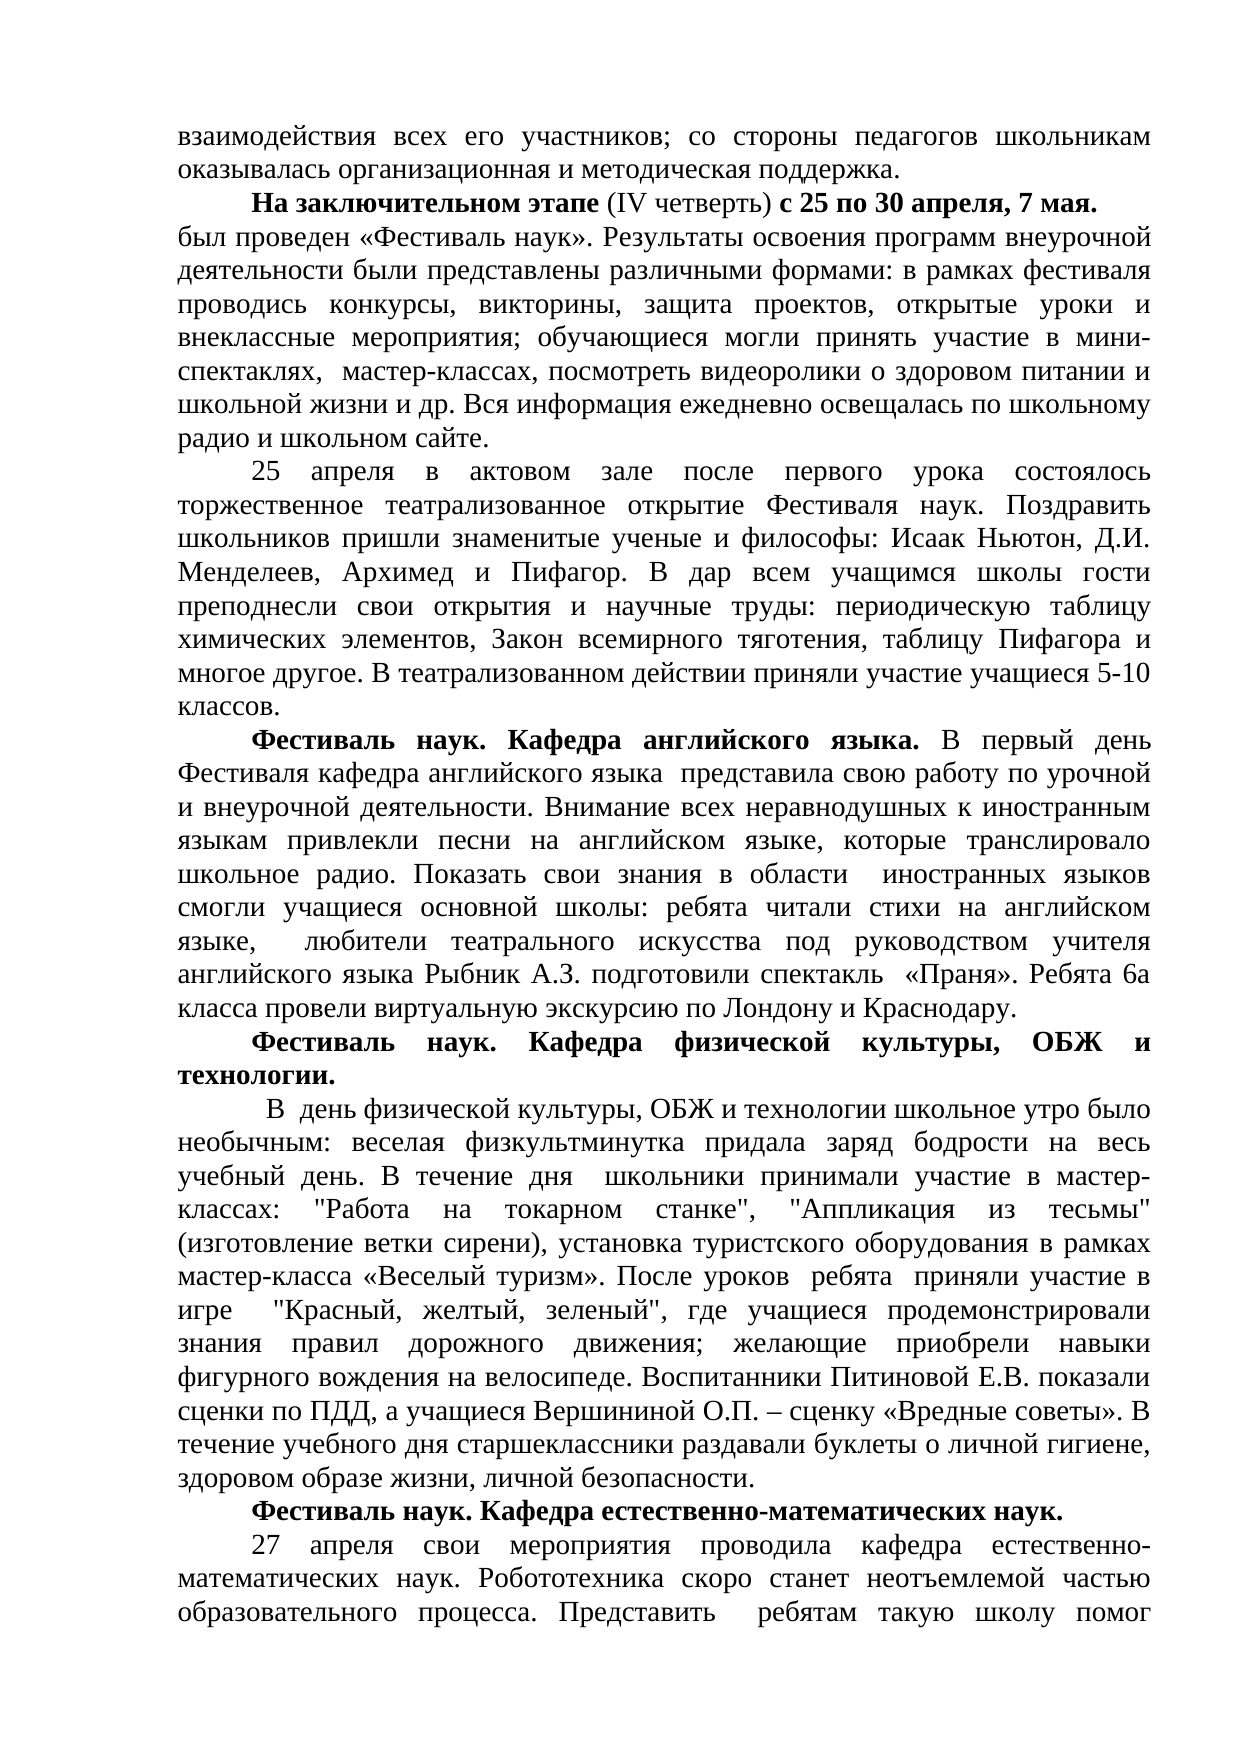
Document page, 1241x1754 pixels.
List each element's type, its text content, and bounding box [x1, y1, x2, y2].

text Фестиваль наук. Кафедра естественно-математических наук. [177, 1493, 1152, 1527]
text был проведен «Фестиваль наук». Результаты освоения программ внеурочной деятельности были представлены различными формами: в рамках фестиваля проводись конкурсы, викторины, защита проектов, открытые уроки и внеклассные мероприятия; обучающиеся могли принять участие в мини-спектаклях, мастер-классах, посмотреть видеоролики о здоровом питании и школьной жизни и др. Вся информация ежедневно освещалась по школьному радио и школьном сайте. [177, 219, 1152, 453]
text 25 апреля в актовом зале после первого урока состоялось торжественное театрализованное открытие Фестиваля наук. Поздравить школьников пришли знаменитые ученые и философы: Исаак Ньютон, Д.И. Менделеев, Архимед и Пифагор. В дар всем учащимся школы гости преподнесли свои открытия и научные труды: периодическую таблицу химических элементов, Закон всемирного тяготения, таблицу Пифагора и многое другое. В театрализованном действии приняли участие учащиеся 5-10 классов. [177, 453, 1152, 722]
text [177, 118, 1152, 185]
text В день физической культуры, ОБЖ и технологии школьное утро было необычным: веселая физкультминутка придала заряд бодрости на весь учебный день. В течение дня школьники принимали участие в мастер-классах: "Работа на токарном станке", "Аппликация из тесьмы" (изготовление ветки сирени), установка туристского оборудования в рамках мастер-класса «Веселый туризм». После уроков ребята приняли участие в игре "Красный, желтый, зеленый", где учащиеся продемонстрировали знания правил дорожного движения; желающие приобрели навыки фигурного вождения на велосипеде. Воспитанники Питиновой Е.В. показали сценки по ПДД, а учащиеся Вершининой О.П. – сценку «Вредные советы». В течение учебного дня старшеклассники раздавали буклеты о личной гигиене, здоровом образе жизни, личной безопасности. [177, 1091, 1152, 1493]
text Фестиваль наук. Кафедра физической культуры, ОБЖ и технологии. [177, 1024, 1152, 1091]
text Фестиваль наук. Кафедра английского языка. В первый день Фестиваля кафедра английского языка представила свою работу по урочной и внеурочной деятельности. Внимание всех неравнодушных к иностранным языкам привлекли песни на английском языке, которые транслировало школьное радио. Показать свои знания в области иностранных языков смогли учащиеся основной школы: ребята читали стихи на английском языке, любители театрального искусства под руководством учителя английского языка Рыбник А.З. подготовили спектакль «Праня». Ребята 6а класса провели виртуальную экскурсию по Лондону и Краснодару. [177, 722, 1152, 1024]
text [177, 1527, 1152, 1627]
text На заключительном этапе (IV четверть) с 25 по 30 апреля, 7 мая. [177, 185, 1152, 219]
